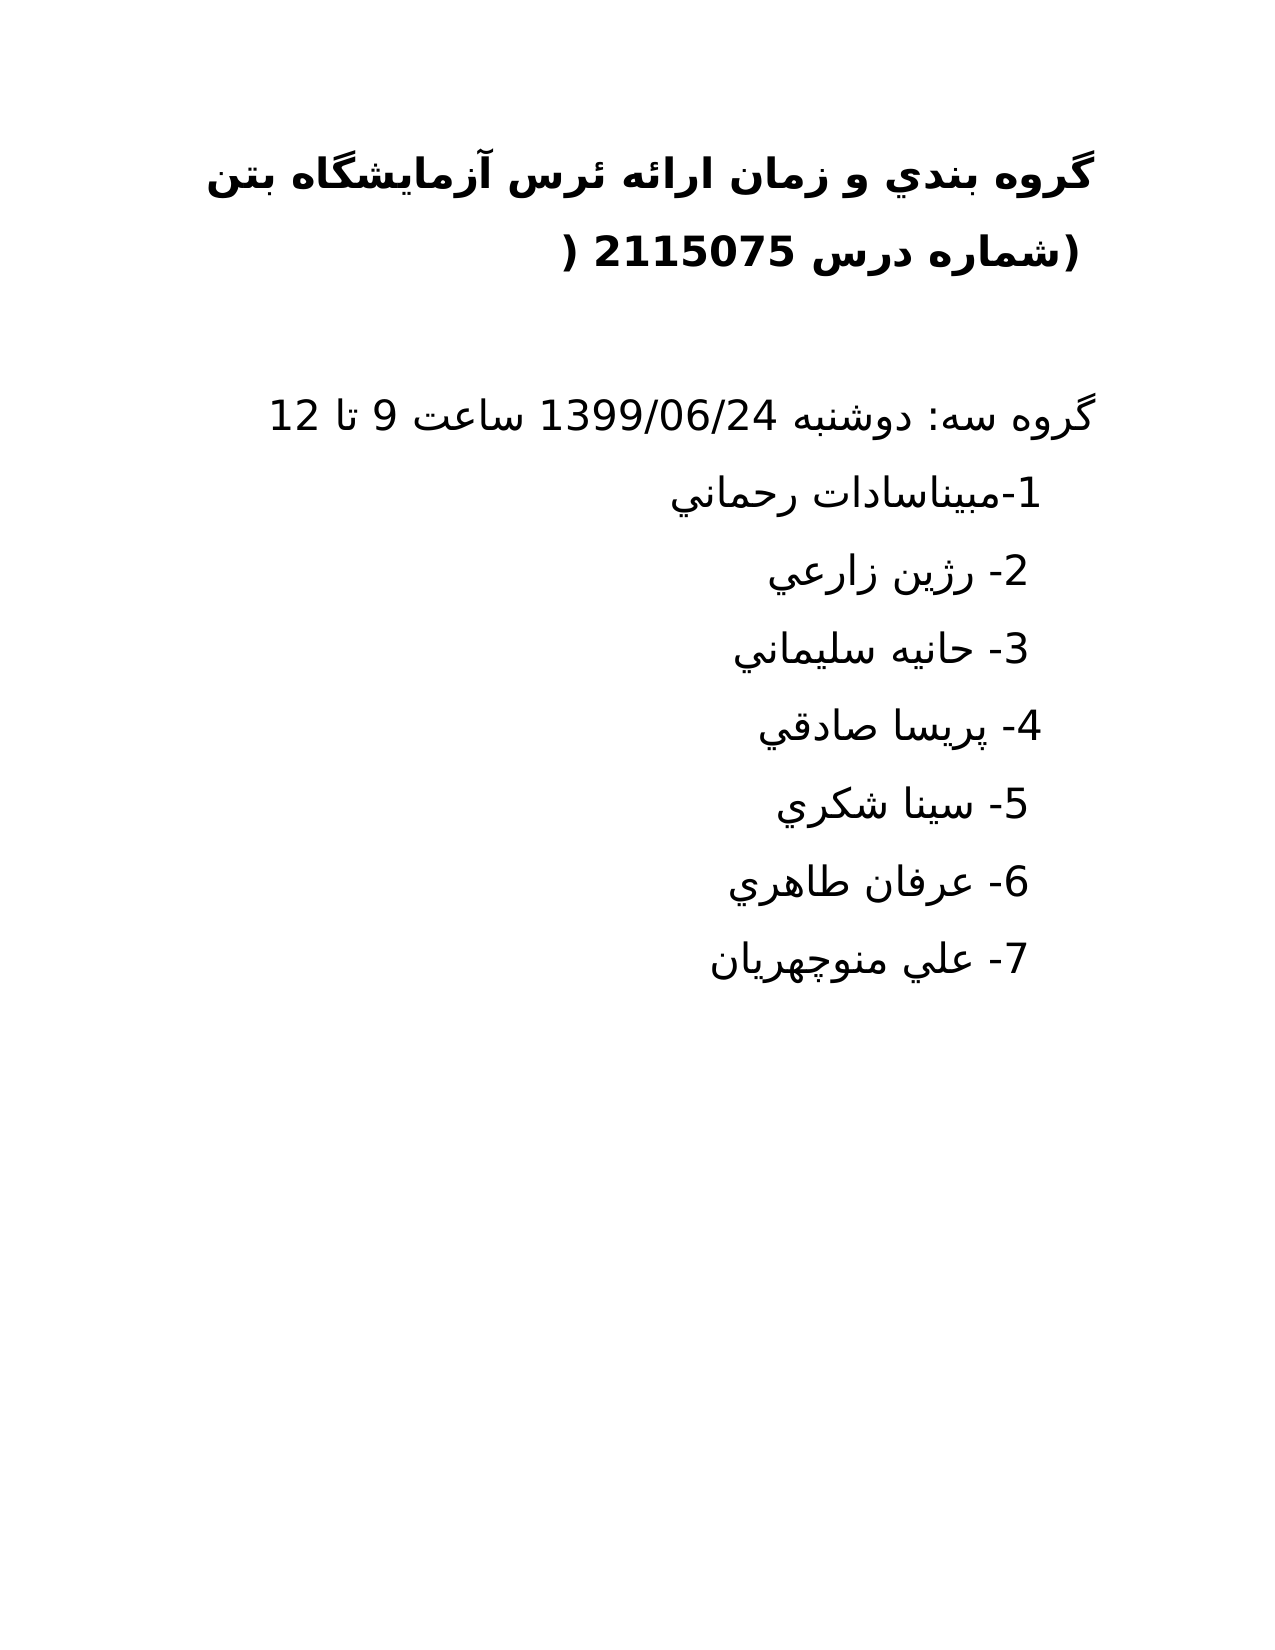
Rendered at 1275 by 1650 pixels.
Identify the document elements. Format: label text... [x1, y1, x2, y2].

text (شماره درس 2115075 ( [150, 228, 1095, 276]
text گروه بندي و زمان ارائه ئرس آزمايشگاه بتن [150, 150, 1095, 198]
text 4- پريسا صادقي [150, 702, 1043, 751]
text 2- رژين زارعي [150, 547, 1043, 595]
text 7- علي منوچهريان [150, 935, 1043, 984]
text 3- حانيه سليماني [150, 624, 1043, 673]
text گروه سه: دوشنبه 1399/06/24 ساعت 9 تا 12 [150, 391, 1095, 440]
text 6- عرفان طاهري [150, 858, 1043, 906]
text 1-مبيناسادات رحماني [150, 469, 1043, 518]
text 5- سينا شكري [150, 780, 1043, 828]
